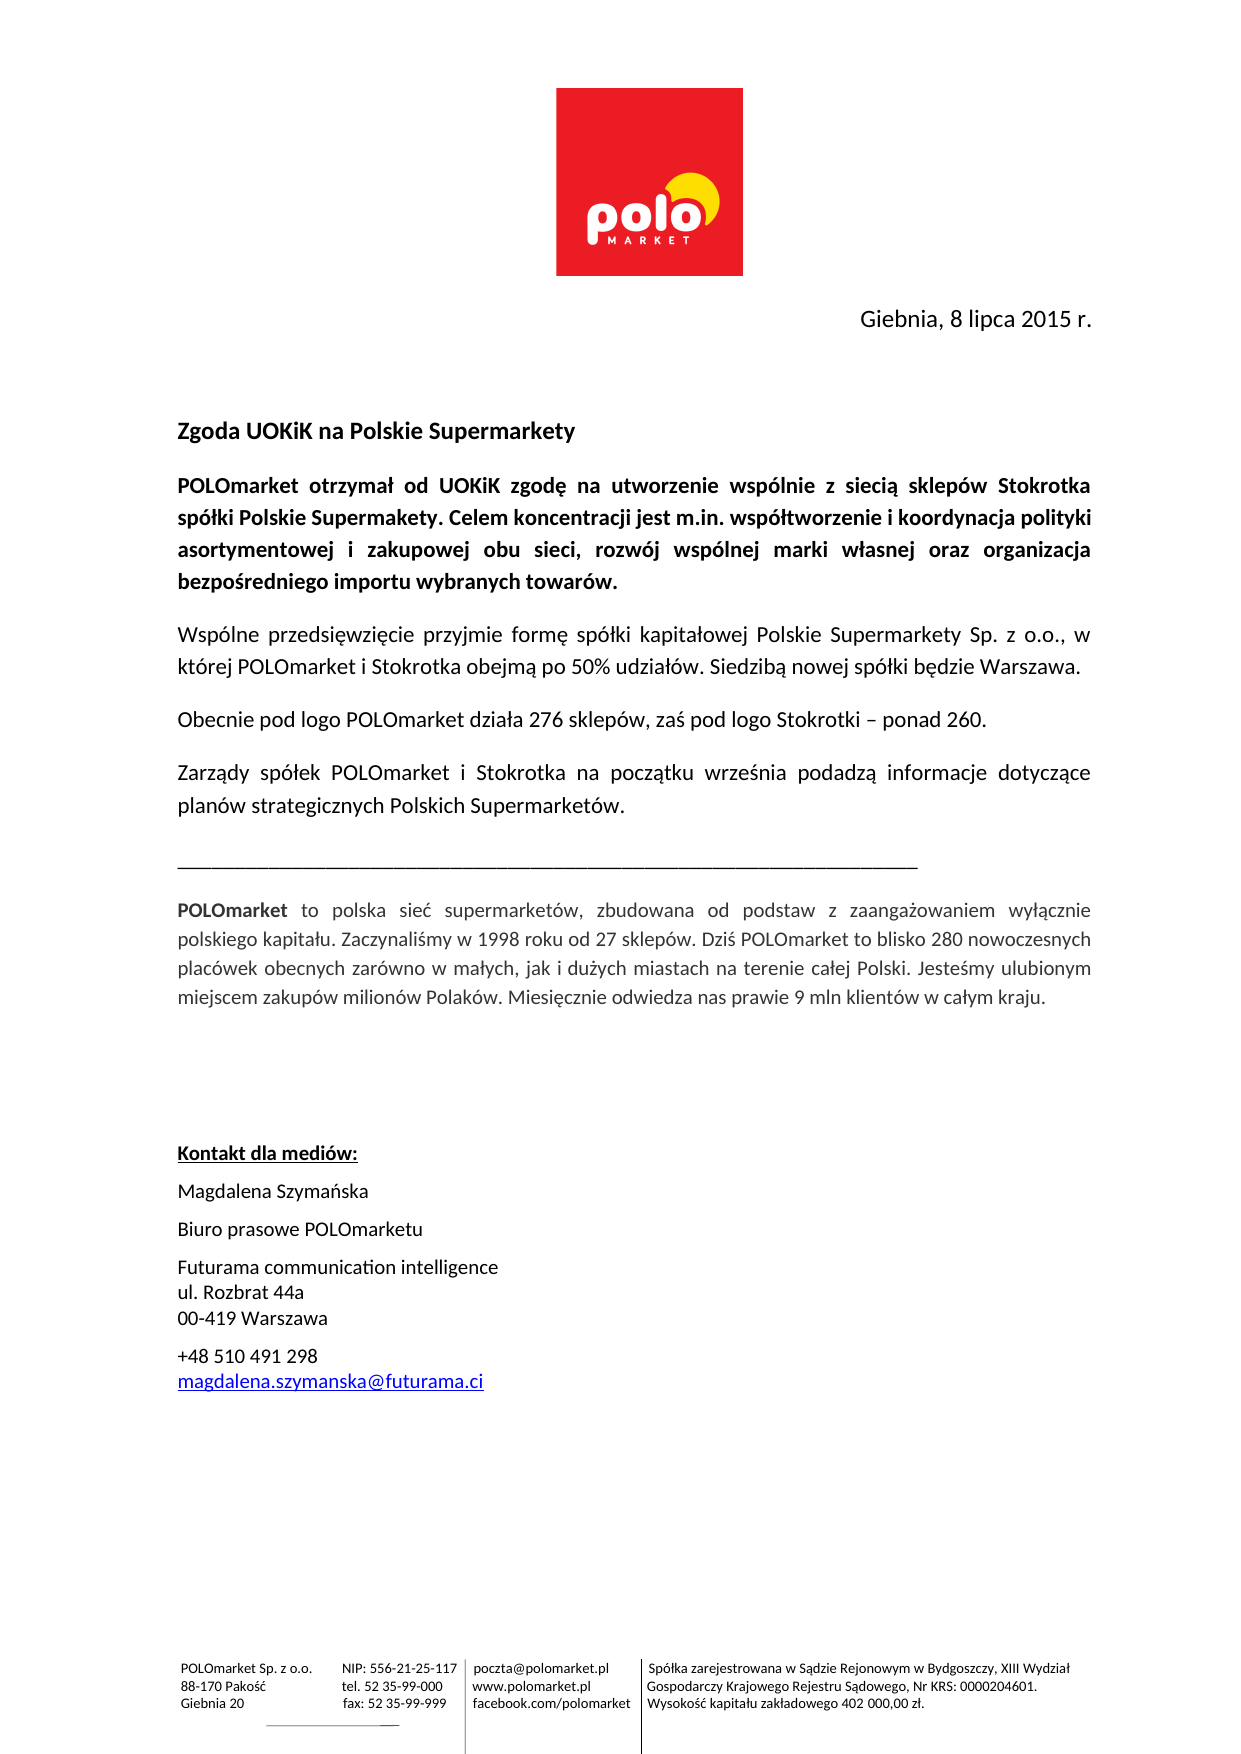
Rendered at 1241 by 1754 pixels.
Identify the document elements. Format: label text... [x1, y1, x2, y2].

text Biuro prasowe POLOmarketu [177, 1216, 1092, 1242]
text Wspólne przedsięwzięcie przyjmie formę spółki kapitałowej Polskie Supermarkety Sp. z o.o., w której POLOmarket i Stokrotka obejmą po 50% udziałów. Siedzibą nowej spółki będzie Warszawa. [177, 620, 1092, 681]
text POLOmarket otrzymał od UOKiK zgodę na utworzenie wspólnie z siecią sklepów Stokrotka spółki Polskie Supermakety. Celem koncentracji jest m.in. współtworzenie i koordynacja polityki asortymentowej i zakupowej obu sieci, rozwój wspólnej marki własnej oraz organizacja bezpośredniego importu wybranych towarów. [177, 471, 1092, 595]
text Futurama communication intelligence ul. Rozbrat 44a 00-419 Warszawa [177, 1254, 1092, 1330]
text Magdalena Szymańska [177, 1178, 1092, 1204]
text Kontakt dla mediów: [177, 1140, 1092, 1166]
text POLOmarket to polska sieć supermarketów, zbudowana od podstaw z zaangażowaniem wyłącznie polskiego kapitału. Zaczynaliśmy w 1998 roku od 27 sklepów. Dziś POLOmarket to blisko 280 nowoczesnych placówek obecnych zarówno w małych, jak i dużych miastach na terenie całej Polski. Jesteśmy ulubionym miejscem zakupów milionów Polaków. Miesięcznie odwiedza nas prawie 9 mln klientów w całym kraju. [177, 897, 1092, 1010]
text Zgoda UOKiK na Polskie Supermarkety [177, 415, 1092, 445]
text Giebnia, 8 lipca 2015 r. [177, 303, 1092, 334]
text _________________________________________________________________ [177, 844, 1092, 872]
text +48 510 491 298 magdalena.szymanska@futurama.ci [177, 1343, 1092, 1422]
text Obecnie pod logo POLOmarket działa 276 sklepów, zaś pod logo Stokrotki – ponad 260. [177, 706, 1092, 733]
text Zarządy spółek POLOmarket i Stokrotka na początku września podadzą informacje dotyczące planów strategicznych Polskich Supermarketów. [177, 758, 1092, 819]
picture [556, 88, 743, 276]
